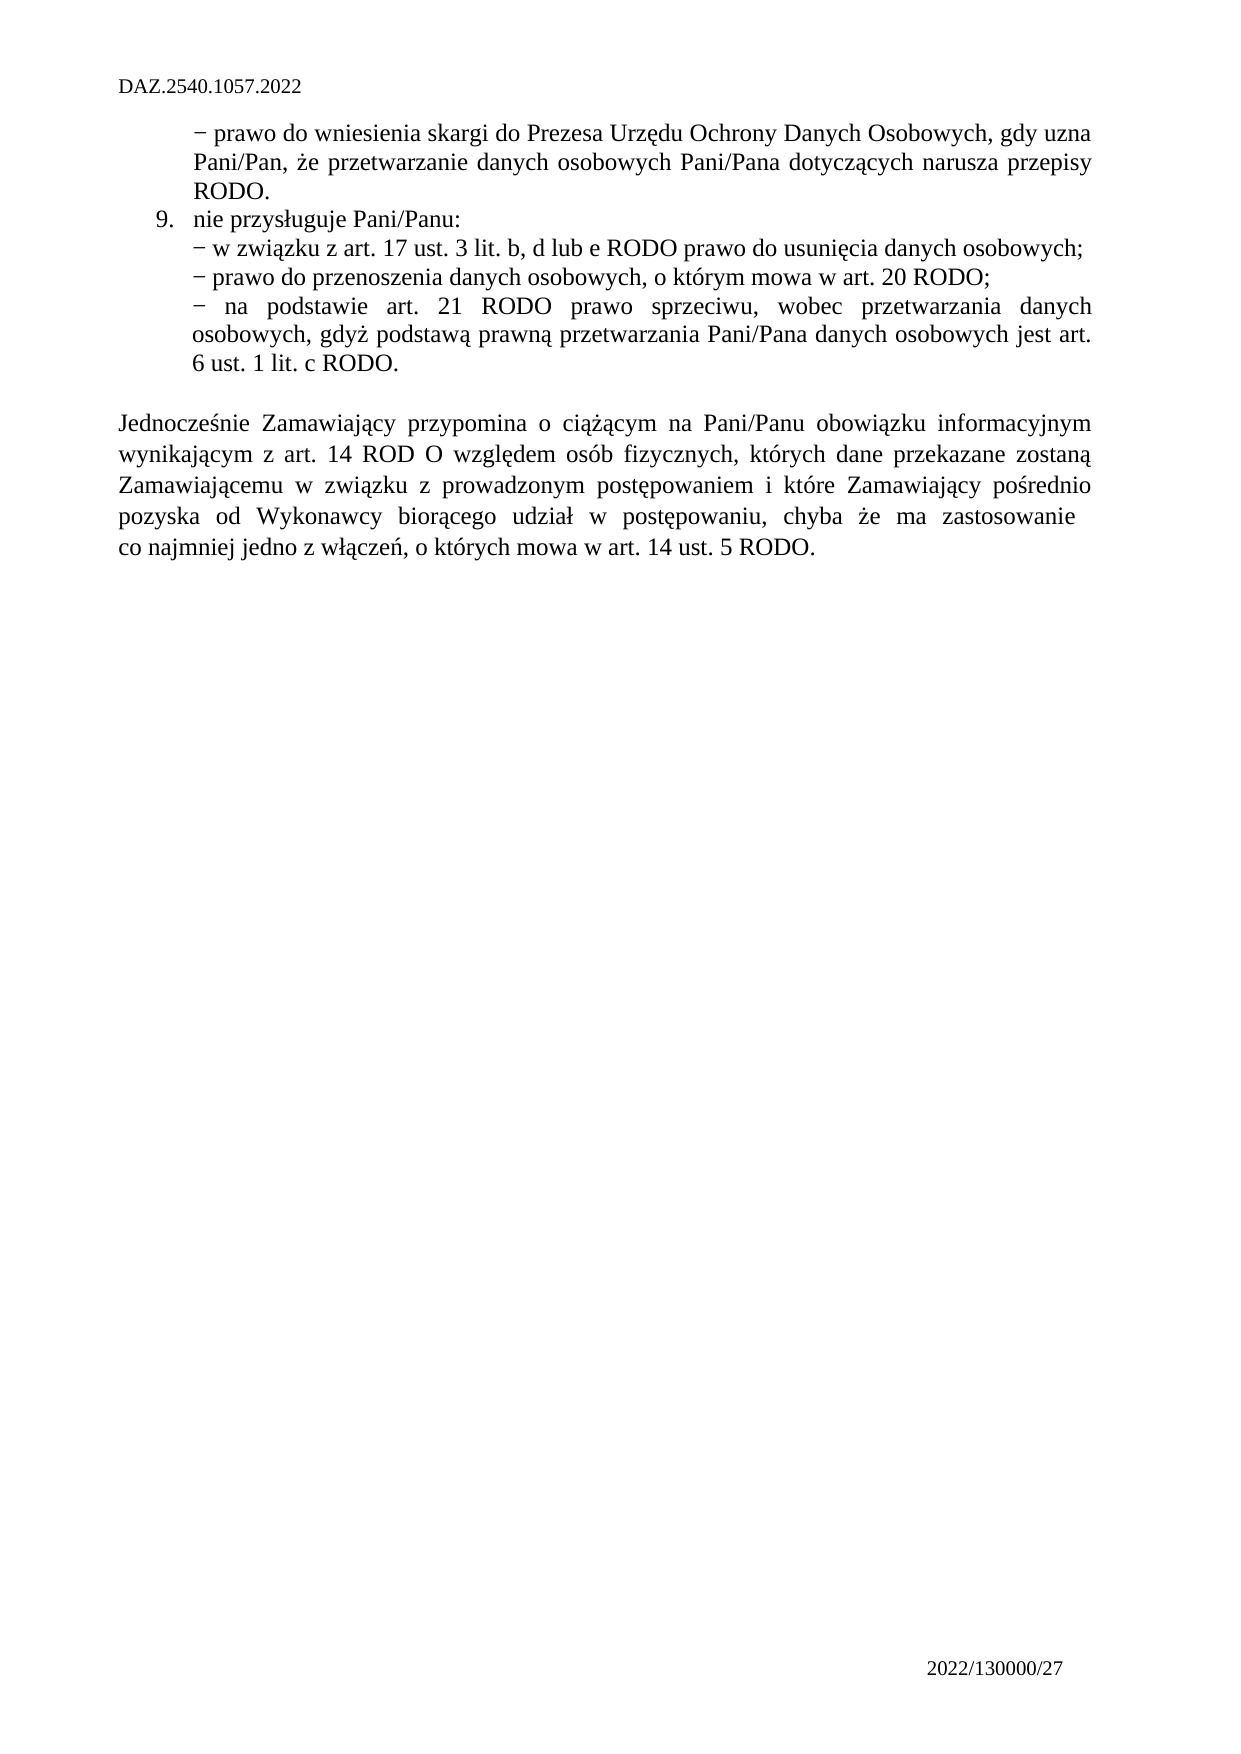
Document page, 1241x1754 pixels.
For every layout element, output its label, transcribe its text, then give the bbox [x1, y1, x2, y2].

text Jednocześnie Zamawiający przypomina o ciążącym na Pani/Panu obowiązku informacyjnym wynikającym z art. 14 ROD O względem osób fizycznych, których dane przekazane zostaną Zamawiającemu w związku z prowadzonym postępowaniem i które Zamawiający pośrednio pozyska od Wykonawcy biorącego udział w postępowaniu, chyba że ma zastosowanie co najmniej jedno z włączeń, o których mowa w art. 14 ust. 5 RODO. [118, 408, 1093, 561]
text − w związku z art. 17 ust. 3 lit. b, d lub e RODO prawo do usunięcia danych osobowych; [103, 233, 1093, 262]
text − prawo do przenoszenia danych osobowych, o którym mowa w art. 20 RODO; [103, 262, 1093, 291]
list nie przysługuje Pani/Panu: [156, 204, 1093, 233]
list − prawo do wniesienia skargi do Prezesa Urzędu Ochrony Danych Osobowych, gdy uzna Pani/Pan, że przetwarzanie danych osobowych Pani/Pana dotyczących narusza przepisy RODO. [193, 118, 1093, 204]
text − na podstawie art. 21 RODO prawo sprzeciwu, wobec przetwarzania danych osobowych, gdyż podstawą prawną przetwarzania Pani/Pana danych osobowych jest art. 6 ust. 1 lit. c RODO. [192, 291, 1093, 377]
